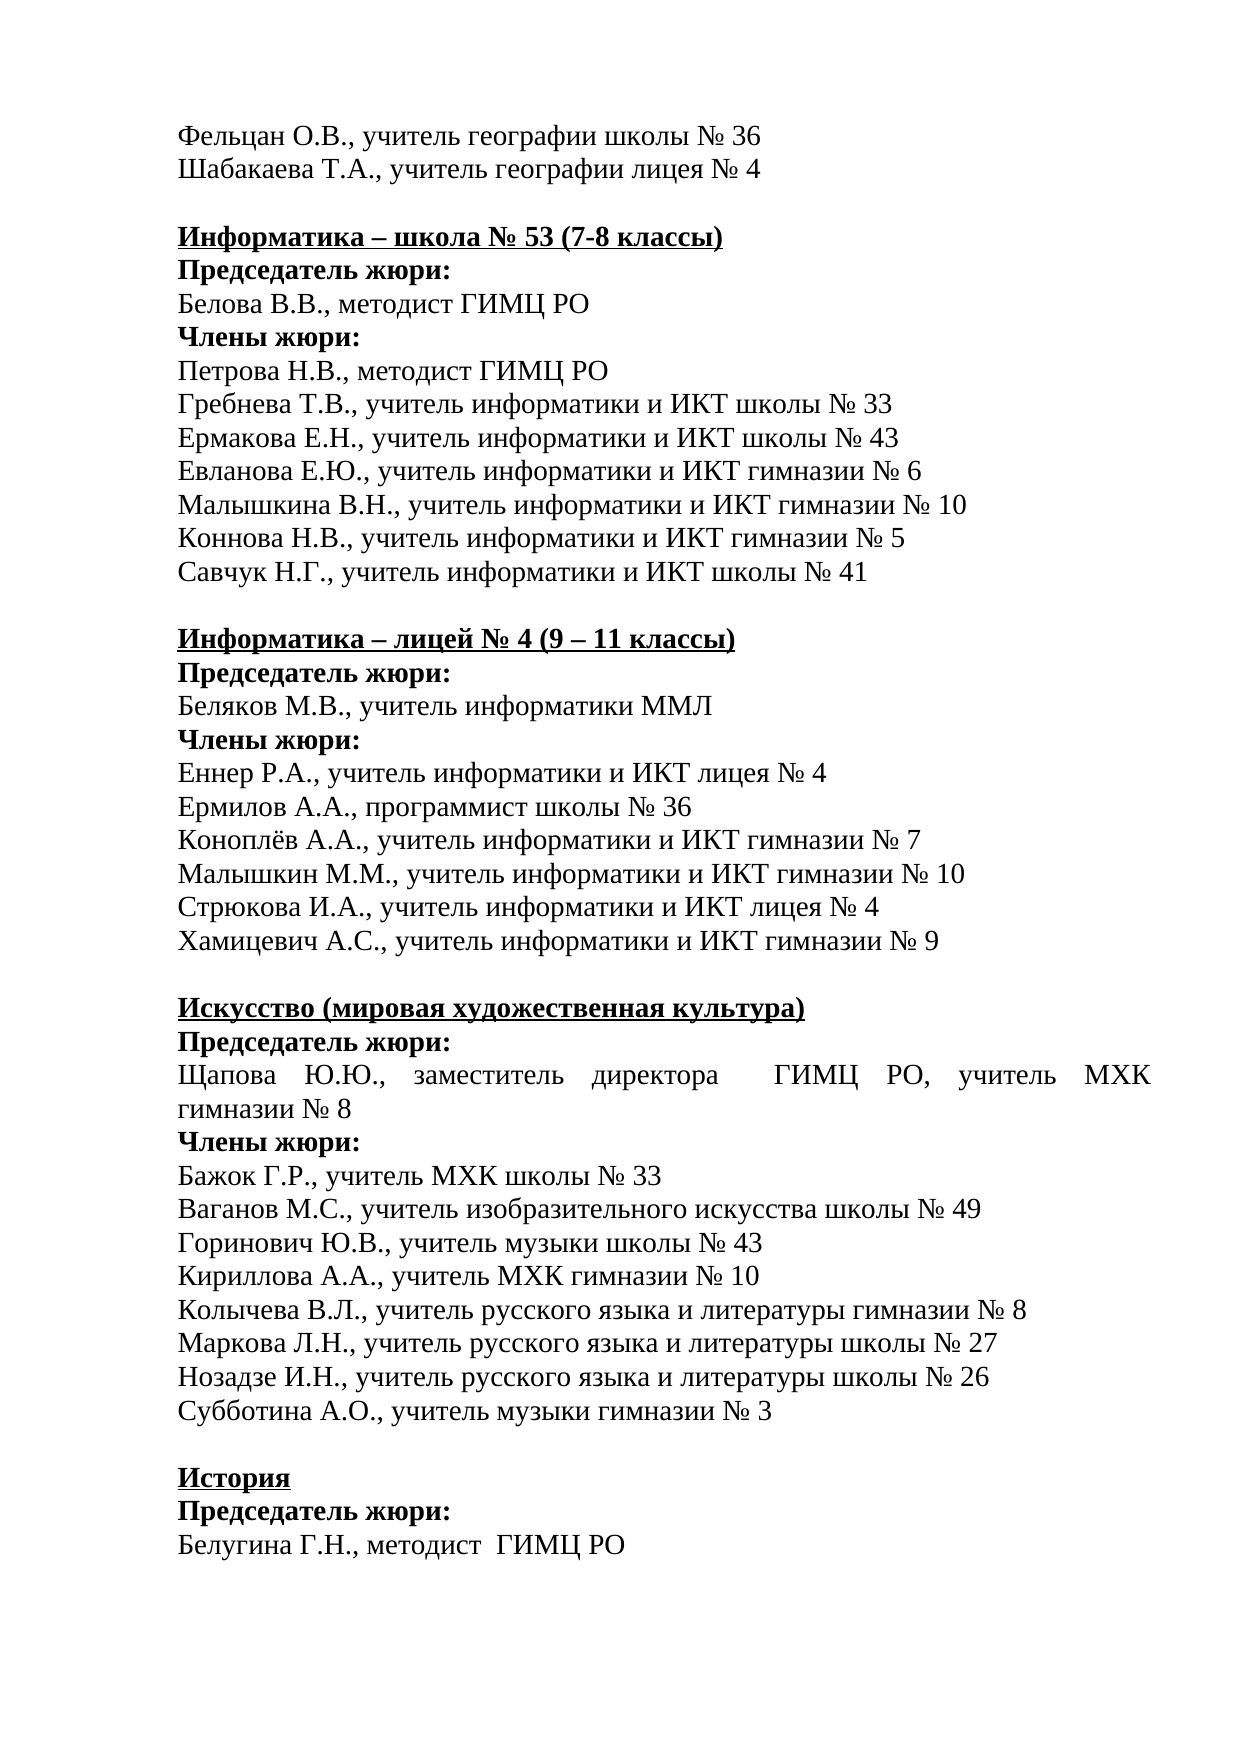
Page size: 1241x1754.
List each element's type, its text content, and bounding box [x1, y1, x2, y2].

text Савчук Н.Г., учитель информатики и ИКТ школы № 41 [177, 554, 1152, 588]
text Председатель жюри: [177, 1024, 1152, 1057]
text Стрюкова И.А., учитель информатики и ИКТ лицея № 4 [177, 889, 1152, 923]
text Искусство (мировая художественная культура) [177, 990, 1152, 1024]
text Ермилов А.А., программист школы № 36 [177, 789, 1152, 822]
text Малышкин М.М., учитель информатики и ИКТ гимназии № 10 [177, 856, 1152, 889]
text Информатика – лицей № 4 (9 – 11 классы) [177, 621, 1152, 655]
text Председатель жюри: [177, 252, 1152, 286]
text Информатика – школа № 53 (7-8 классы) [177, 219, 1152, 252]
text Малышкина В.Н., учитель информатики и ИКТ гимназии № 10 [177, 487, 1152, 521]
text Ермакова Е.Н., учитель информатики и ИКТ школы № 43 [177, 420, 1152, 453]
text История [177, 1460, 1152, 1493]
text Ваганов М.С., учитель изобразительного искусства школы № 49 [177, 1191, 1152, 1225]
text Председатель жюри: [177, 655, 1152, 688]
text Гребнева Т.В., учитель информатики и ИКТ школы № 33 [177, 386, 1152, 420]
text Члены жюри: [177, 1124, 1152, 1158]
text Коннова Н.В., учитель информатики и ИКТ гимназии № 5 [177, 521, 1152, 554]
text Еннер Р.А., учитель информатики и ИКТ лицея № 4 [177, 755, 1152, 789]
text Хамицевич А.С., учитель информатики и ИКТ гимназии № 9 [177, 923, 1152, 957]
text Бажок Г.Р., учитель МХК школы № 33 [177, 1158, 1152, 1191]
text Шабакаева Т.А., учитель географии лицея № 4 [177, 152, 1152, 185]
text Фельцан О.В., учитель географии школы № 36 [177, 118, 1152, 152]
text Председатель жюри: [177, 1493, 1152, 1527]
text Евланова Е.Ю., учитель информатики и ИКТ гимназии № 6 [177, 453, 1152, 487]
text Субботина А.О., учитель музыки гимназии № 3 [177, 1393, 1152, 1426]
text Белова В.В., методист ГИМЦ РО [177, 286, 1152, 319]
text Маркова Л.Н., учитель русского языка и литературы школы № 27 [177, 1326, 1152, 1359]
text Беляков М.В., учитель информатики ММЛ [177, 688, 1152, 722]
text Члены жюри: [177, 722, 1152, 755]
text Белугина Г.Н., методист ГИМЦ РО [177, 1527, 1152, 1560]
text Кириллова А.А., учитель МХК гимназии № 10 [177, 1258, 1152, 1292]
text Нозадзе И.Н., учитель русского языка и литературы школы № 26 [177, 1359, 1152, 1393]
text Колычева В.Л., учитель русского языка и литературы гимназии № 8 [177, 1292, 1152, 1326]
text Коноплёв А.А., учитель информатики и ИКТ гимназии № 7 [177, 822, 1152, 856]
text Щапова Ю.Ю., заместитель директора ГИМЦ РО, учитель МХК гимназии № 8 [177, 1057, 1152, 1124]
text Члены жюри: [177, 319, 1152, 353]
text Петрова Н.В., методист ГИМЦ РО [177, 353, 1152, 386]
text Горинович Ю.В., учитель музыки школы № 43 [177, 1225, 1152, 1258]
